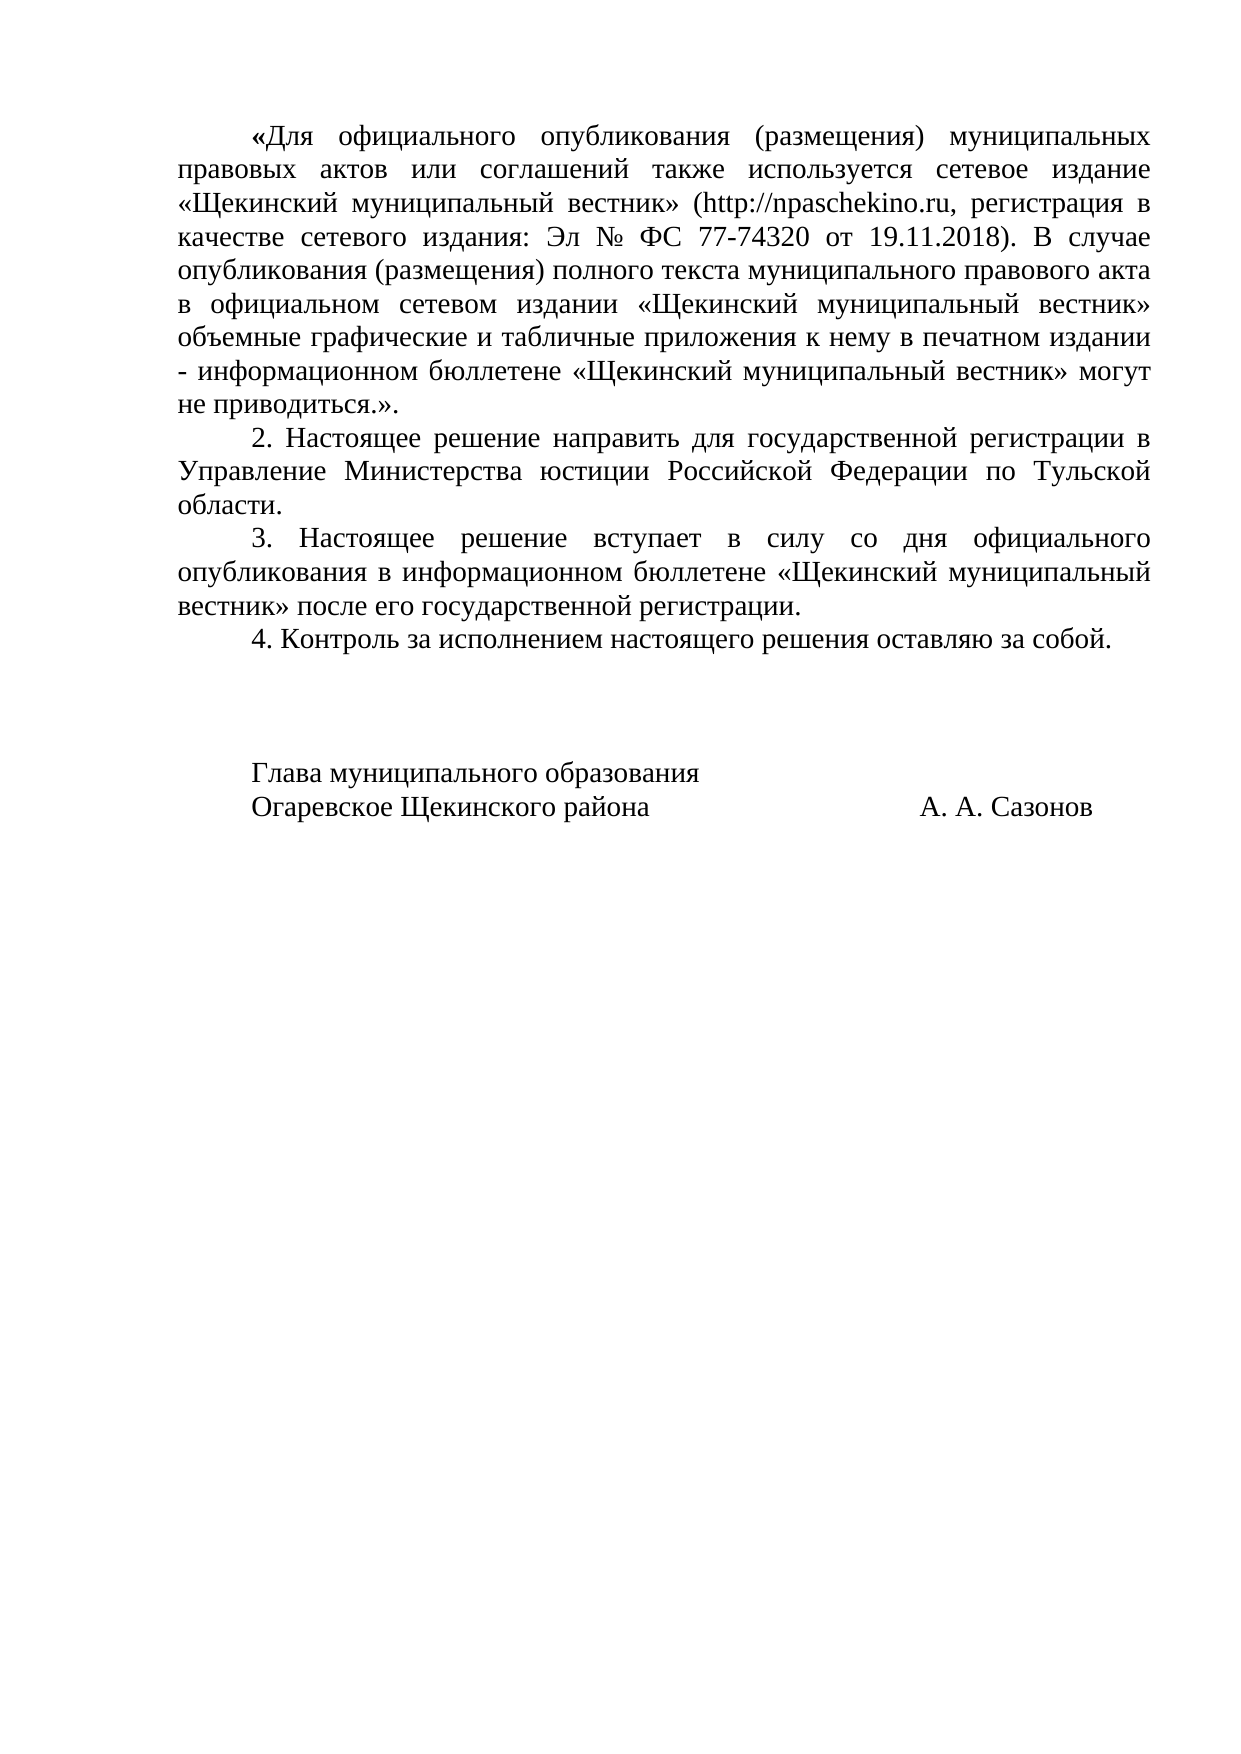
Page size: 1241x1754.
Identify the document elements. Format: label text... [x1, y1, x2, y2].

text 4. Контроль за исполнением настоящего решения оставляю за собой. [177, 621, 1152, 655]
text Огаревское Щекинского района А. А. Сазонов [177, 789, 1152, 822]
text 3. Настоящее решение вступает в силу со дня официального опубликования в информационном бюллетене «Щекинский муниципальный вестник» после его государственной регистрации. [177, 521, 1152, 621]
text Глава муниципального образования [177, 755, 1152, 789]
text 2. Настоящее решение направить для государственной регистрации в Управление Министерства юстиции Российской Федерации по Тульской области. [177, 420, 1152, 521]
text «Для официального опубликования (размещения) муниципальных правовых актов или соглашений также используется сетевое издание «Щекинский муниципальный вестник» (http://npaschekino.ru, регистрация в качестве сетевого издания: Эл № ФС 77-74320 от 19.11.2018). В случае опубликования (размещения) полного текста муниципального правового акта в официальном сетевом издании «Щекинский муниципальный вестник» объемные графические и табличные приложения к нему в печатном издании - информационном бюллетене «Щекинский муниципальный вестник» могут не приводиться.». [177, 118, 1152, 420]
